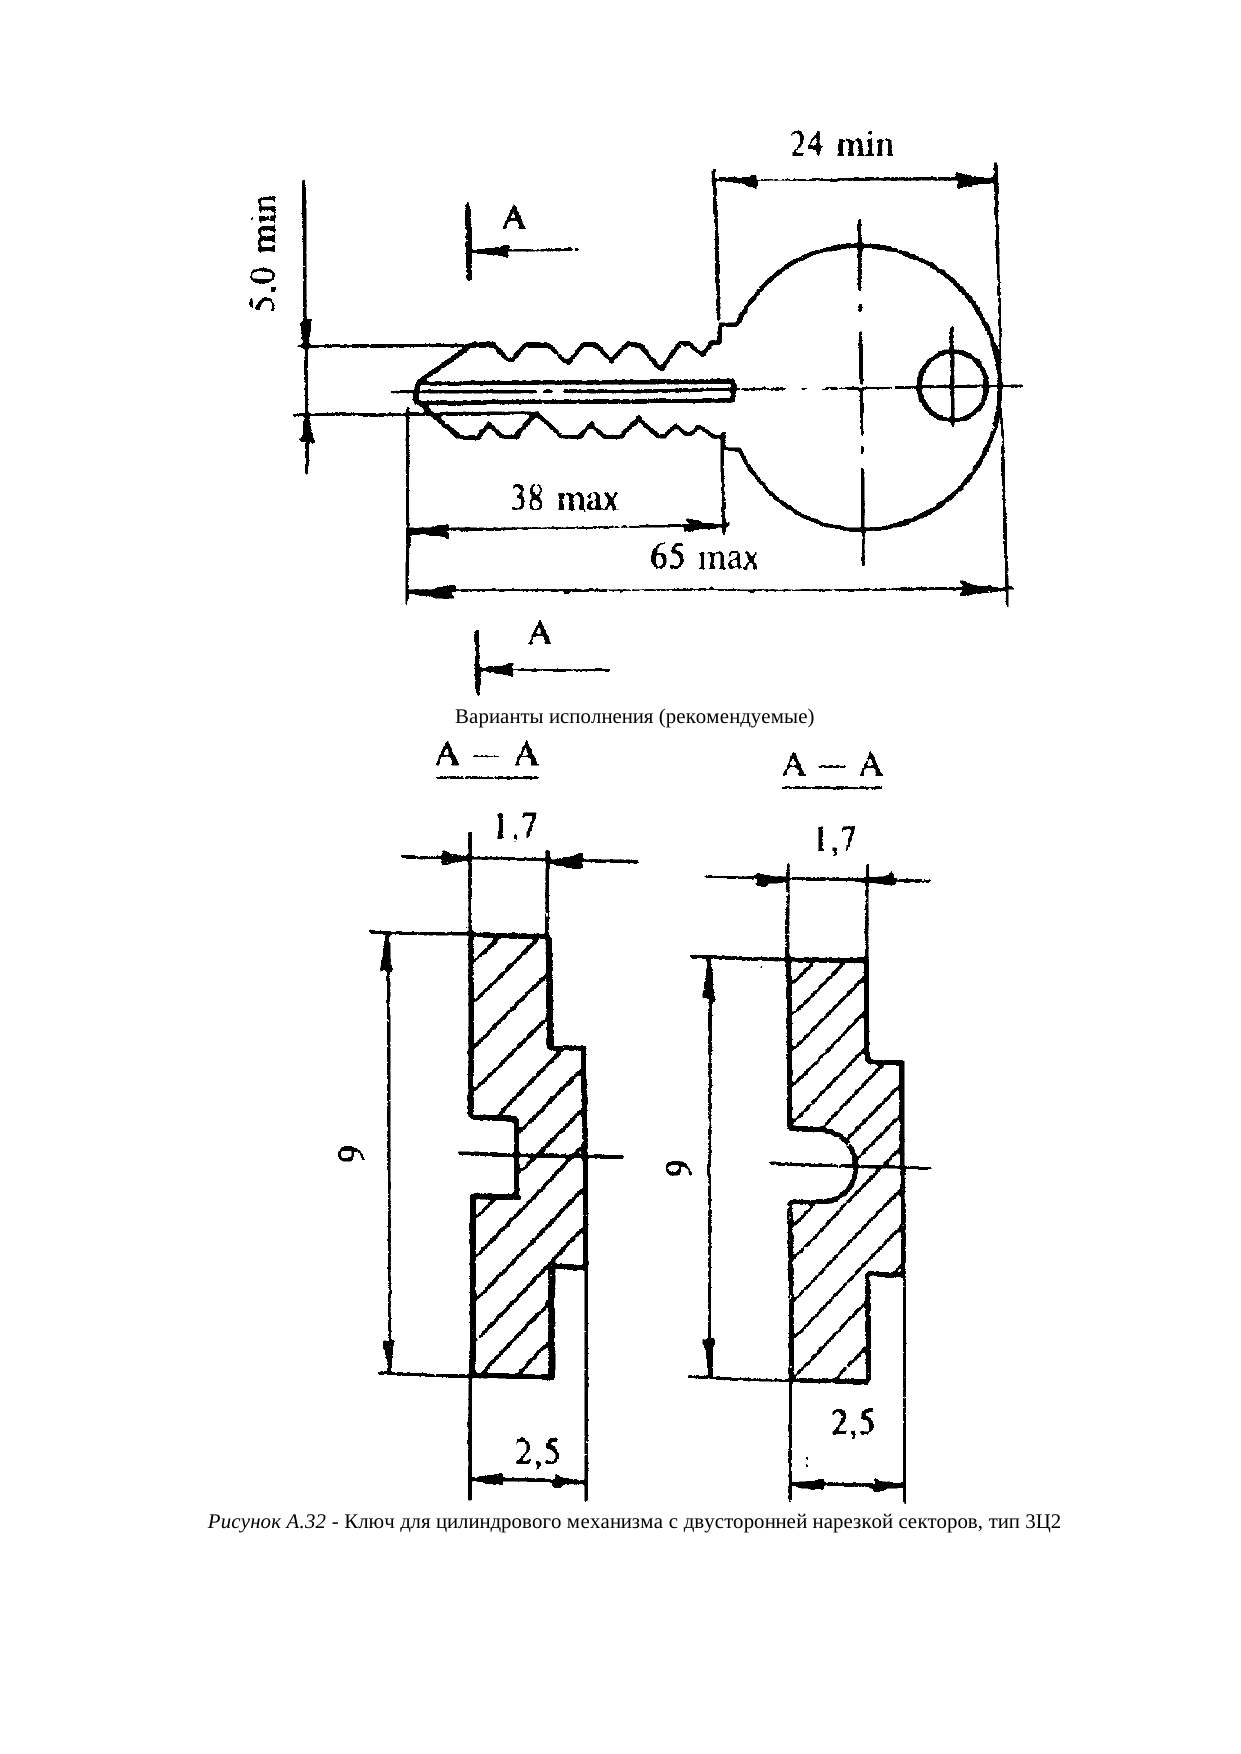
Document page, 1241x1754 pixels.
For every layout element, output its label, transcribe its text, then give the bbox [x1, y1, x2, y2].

text Рисунок А.32 - Ключ для цилиндрового механизма с двусторонней нарезкой секторов, тип 3Ц2 [118, 1509, 1122, 1533]
text Варианты исполнения (рекомендуемые) [118, 704, 1122, 728]
picture [235, 118, 1035, 704]
picture [322, 728, 948, 1510]
